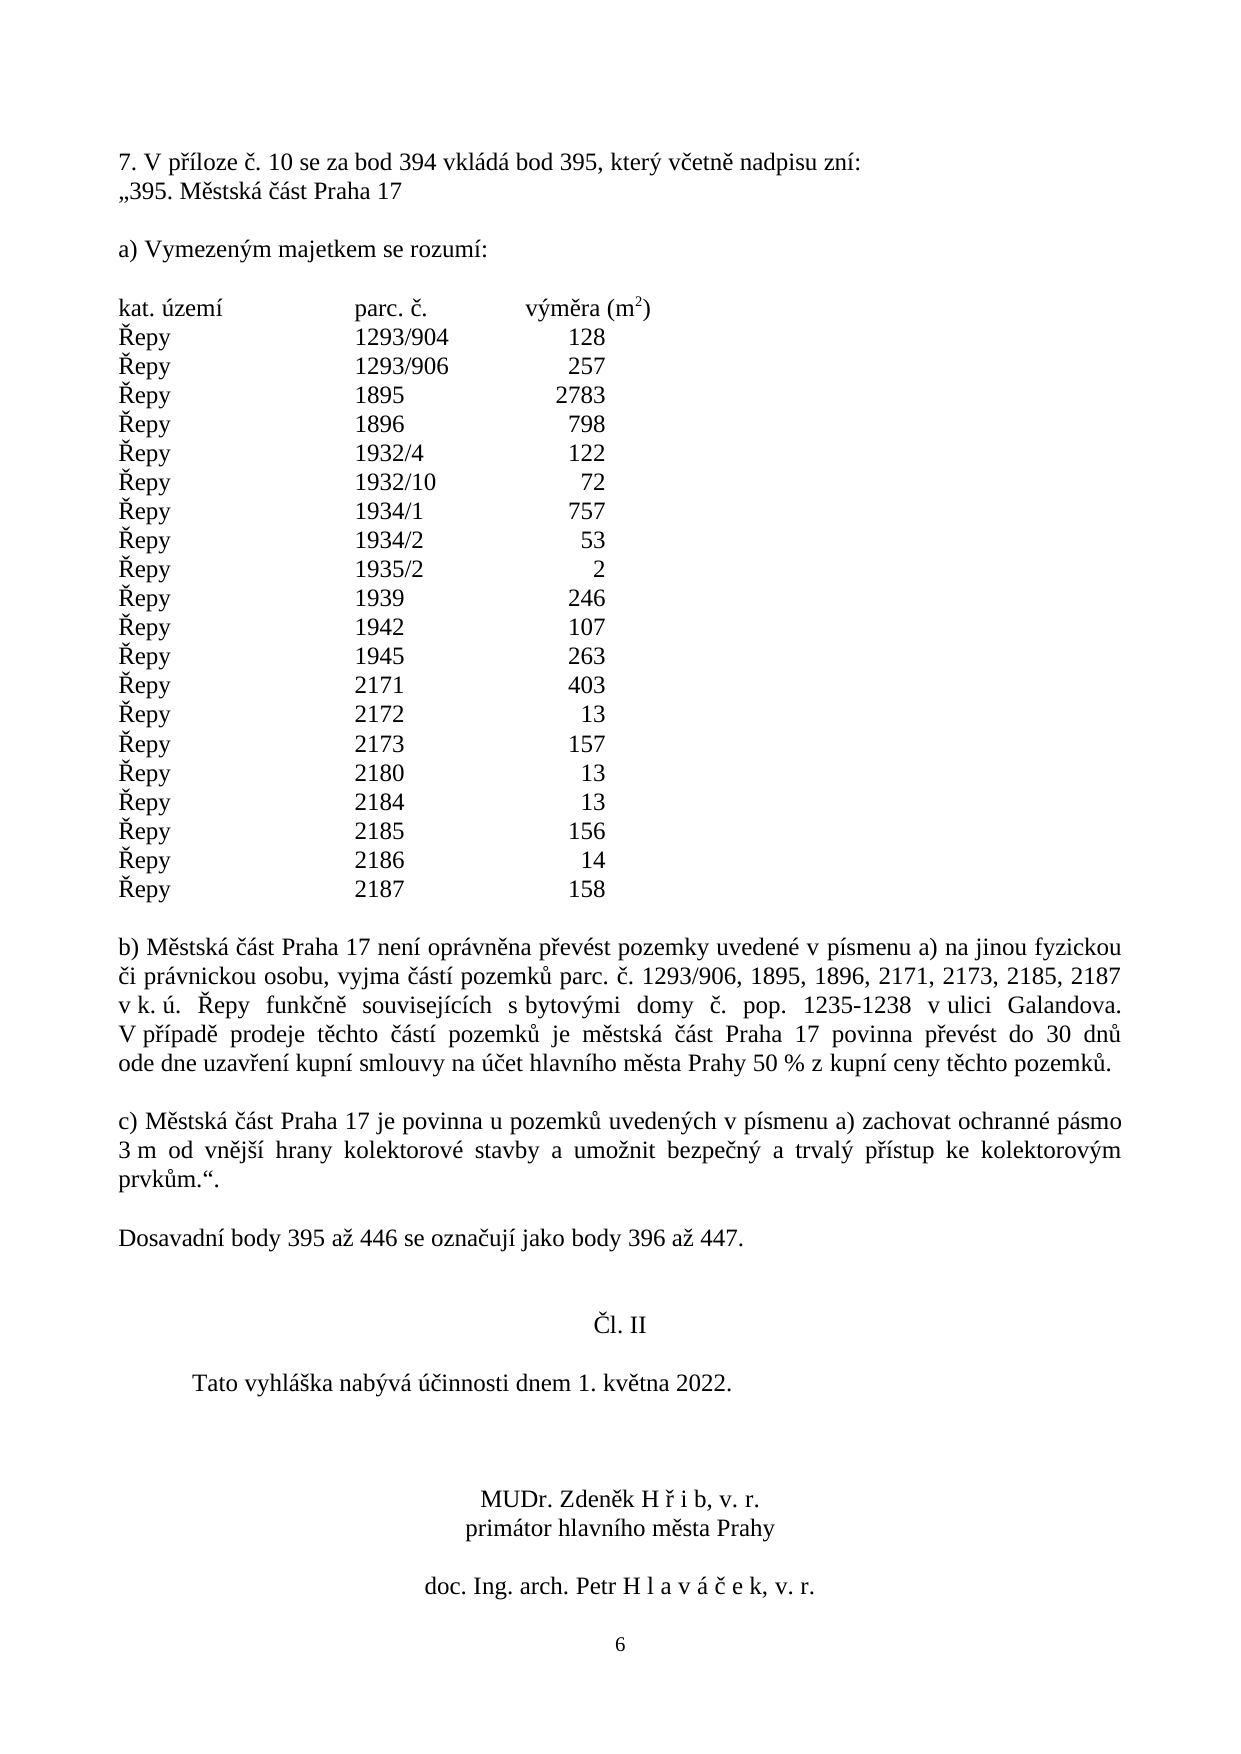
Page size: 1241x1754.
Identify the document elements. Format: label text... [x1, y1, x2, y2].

text Řepy 2184 13 [118, 787, 1122, 816]
text MUDr. Zdeněk H ř i b, v. r. [118, 1484, 1122, 1513]
text Řepy 2172 13 [118, 699, 1122, 728]
text Řepy 1932/4 122 [118, 438, 1122, 467]
text Čl. II [118, 1310, 1122, 1339]
text Řepy 1934/2 53 [118, 525, 1122, 554]
text primátor hlavního města Prahy [118, 1513, 1122, 1542]
text Řepy 1932/10 72 [118, 467, 1122, 496]
text Řepy 1293/906 257 [118, 351, 1122, 380]
text Řepy 1895 2783 [118, 380, 1122, 409]
text doc. Ing. arch. Petr H l a v á č e k, v. r. [118, 1571, 1122, 1600]
text 7. V příloze č. 10 se za bod 394 vkládá bod 395, který včetně nadpisu zní: [118, 147, 1122, 176]
text Tato vyhláška nabývá účinnosti dnem 1. května 2022. [118, 1368, 1122, 1397]
text Řepy 1945 263 [118, 641, 1122, 670]
text Dosavadní body 395 až 446 se označují jako body 396 až 447. [118, 1222, 1122, 1252]
text kat. území parc. č. výměra (m2) [118, 292, 1122, 322]
text Řepy 1934/1 757 [118, 496, 1122, 525]
text a) Vymezeným majetkem se rozumí: [118, 234, 1122, 263]
text Řepy 2171 403 [118, 670, 1122, 699]
text „395. Městská část Praha 17 [118, 176, 1122, 205]
text Řepy 1896 798 [118, 409, 1122, 438]
text Řepy 2185 156 [118, 816, 1122, 845]
text Řepy 2180 13 [118, 757, 1122, 787]
text b) Městská část Praha 17 není oprávněna převést pozemky uvedené v písmenu a) na jinou fyzickou či právnickou osobu, vyjma částí pozemků parc. č. 1293/906, 1895, 1896, 2171, 2173, 2185, 2187 v k. ú. Řepy funkčně souvisejících s bytovými domy č. pop. 1235-1238 v ulici Galandova. V případě prodeje těchto částí pozemků je městská část Praha 17 povinna převést do 30 dnů ode dne uzavření kupní smlouvy na účet hlavního města Prahy 50 % z kupní ceny těchto pozemků. [118, 932, 1122, 1077]
text Řepy 1939 246 [118, 583, 1122, 612]
text Řepy 2187 158 [118, 874, 1122, 903]
text Řepy 2186 14 [118, 845, 1122, 874]
text Řepy 1293/904 128 [118, 322, 1122, 351]
text Řepy 1942 107 [118, 612, 1122, 641]
text Řepy 2173 157 [118, 728, 1122, 757]
text c) Městská část Praha 17 je povinna u pozemků uvedených v písmenu a) zachovat ochranné pásmo 3 m od vnější hrany kolektorové stavby a umožnit bezpečný a trvalý přístup ke kolektorovým prvkům.“. [118, 1106, 1122, 1193]
text Řepy 1935/2 2 [118, 554, 1122, 583]
